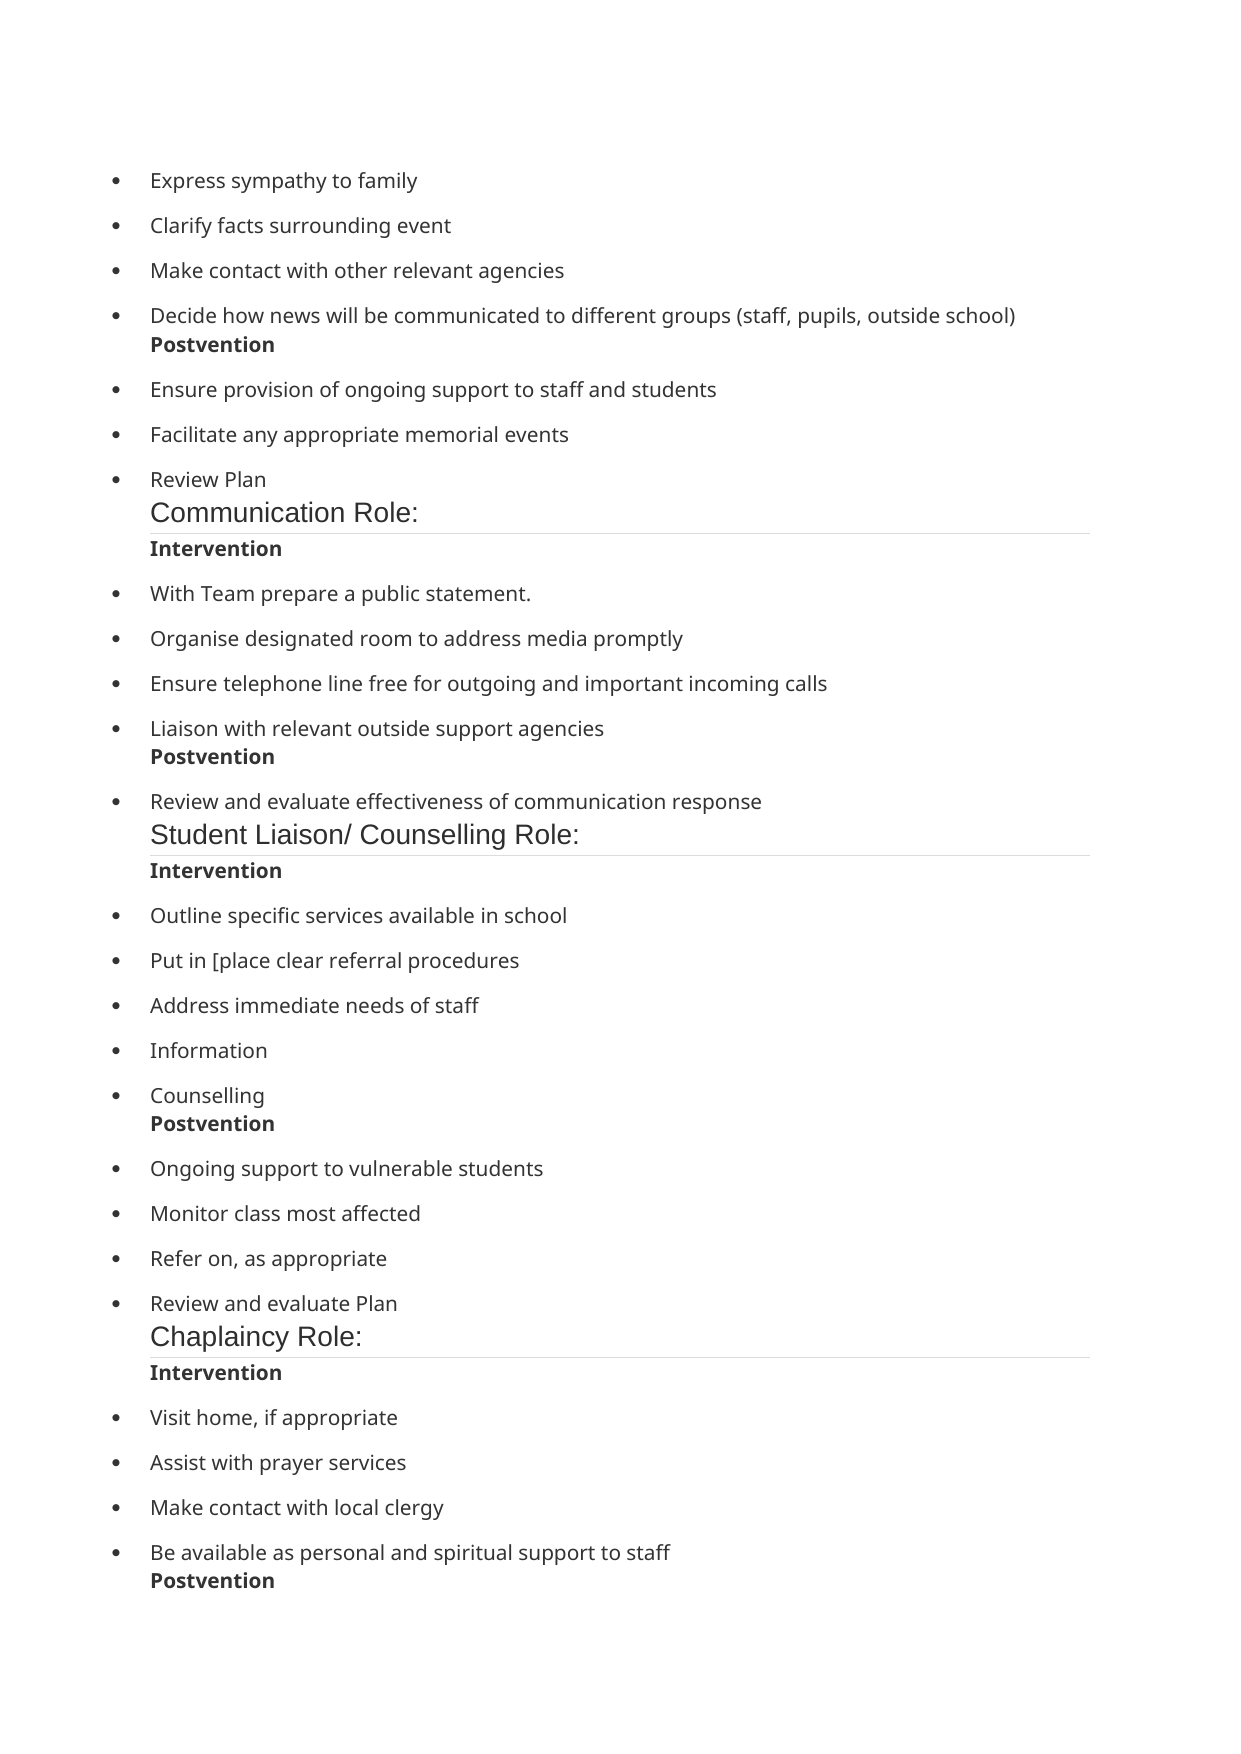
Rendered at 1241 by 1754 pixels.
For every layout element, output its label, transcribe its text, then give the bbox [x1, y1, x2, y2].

list Refer on, as appropriate [112, 1228, 1090, 1273]
text Postvention [150, 330, 1090, 358]
list Ensure provision of ongoing support to staff and students [112, 358, 1090, 403]
text Intervention [150, 856, 1090, 884]
list Ensure telephone line free for outgoing and important incoming calls [112, 652, 1090, 697]
list With Team prepare a public statement. [112, 562, 1090, 607]
list Visit home, if appropriate [112, 1386, 1090, 1431]
list Put in [place clear referral procedures [112, 929, 1090, 974]
text Postvention [150, 742, 1090, 771]
list Make contact with other relevant agencies [112, 240, 1090, 285]
text Postvention [150, 1109, 1090, 1138]
list Outline specific services available in school [112, 884, 1090, 929]
list Monitor class most affected [112, 1183, 1090, 1228]
list Review and evaluate Plan [112, 1273, 1090, 1318]
list Be available as personal and spiritual support to staff [112, 1521, 1090, 1566]
text Intervention [150, 1358, 1090, 1386]
list Ongoing support to vulnerable students [112, 1138, 1090, 1183]
text Chaplaincy Role: [150, 1318, 1090, 1357]
list Organise designated room to address media promptly [112, 607, 1090, 652]
list Liaison with relevant outside support agencies [112, 697, 1090, 742]
list Address immediate needs of staff [112, 974, 1090, 1019]
list Express sympathy to family [112, 150, 1090, 195]
list Make contact with local clergy [112, 1476, 1090, 1521]
text Student Liaison/ Counselling Role: [150, 816, 1090, 855]
list Facilitate any appropriate memorial events [112, 403, 1090, 448]
text Communication Role: [150, 493, 1090, 533]
text Intervention [150, 534, 1090, 562]
list Review Plan [112, 448, 1090, 493]
list Assist with prayer services [112, 1431, 1090, 1476]
text Postvention [150, 1566, 1090, 1595]
list Information [112, 1019, 1090, 1064]
list Counselling [112, 1064, 1090, 1109]
list Clarify facts surrounding event [112, 195, 1090, 240]
list Review and evaluate effectiveness of communication response [112, 771, 1090, 816]
list Decide how news will be communicated to different groups (staff, pupils, outside school) [112, 285, 1090, 330]
